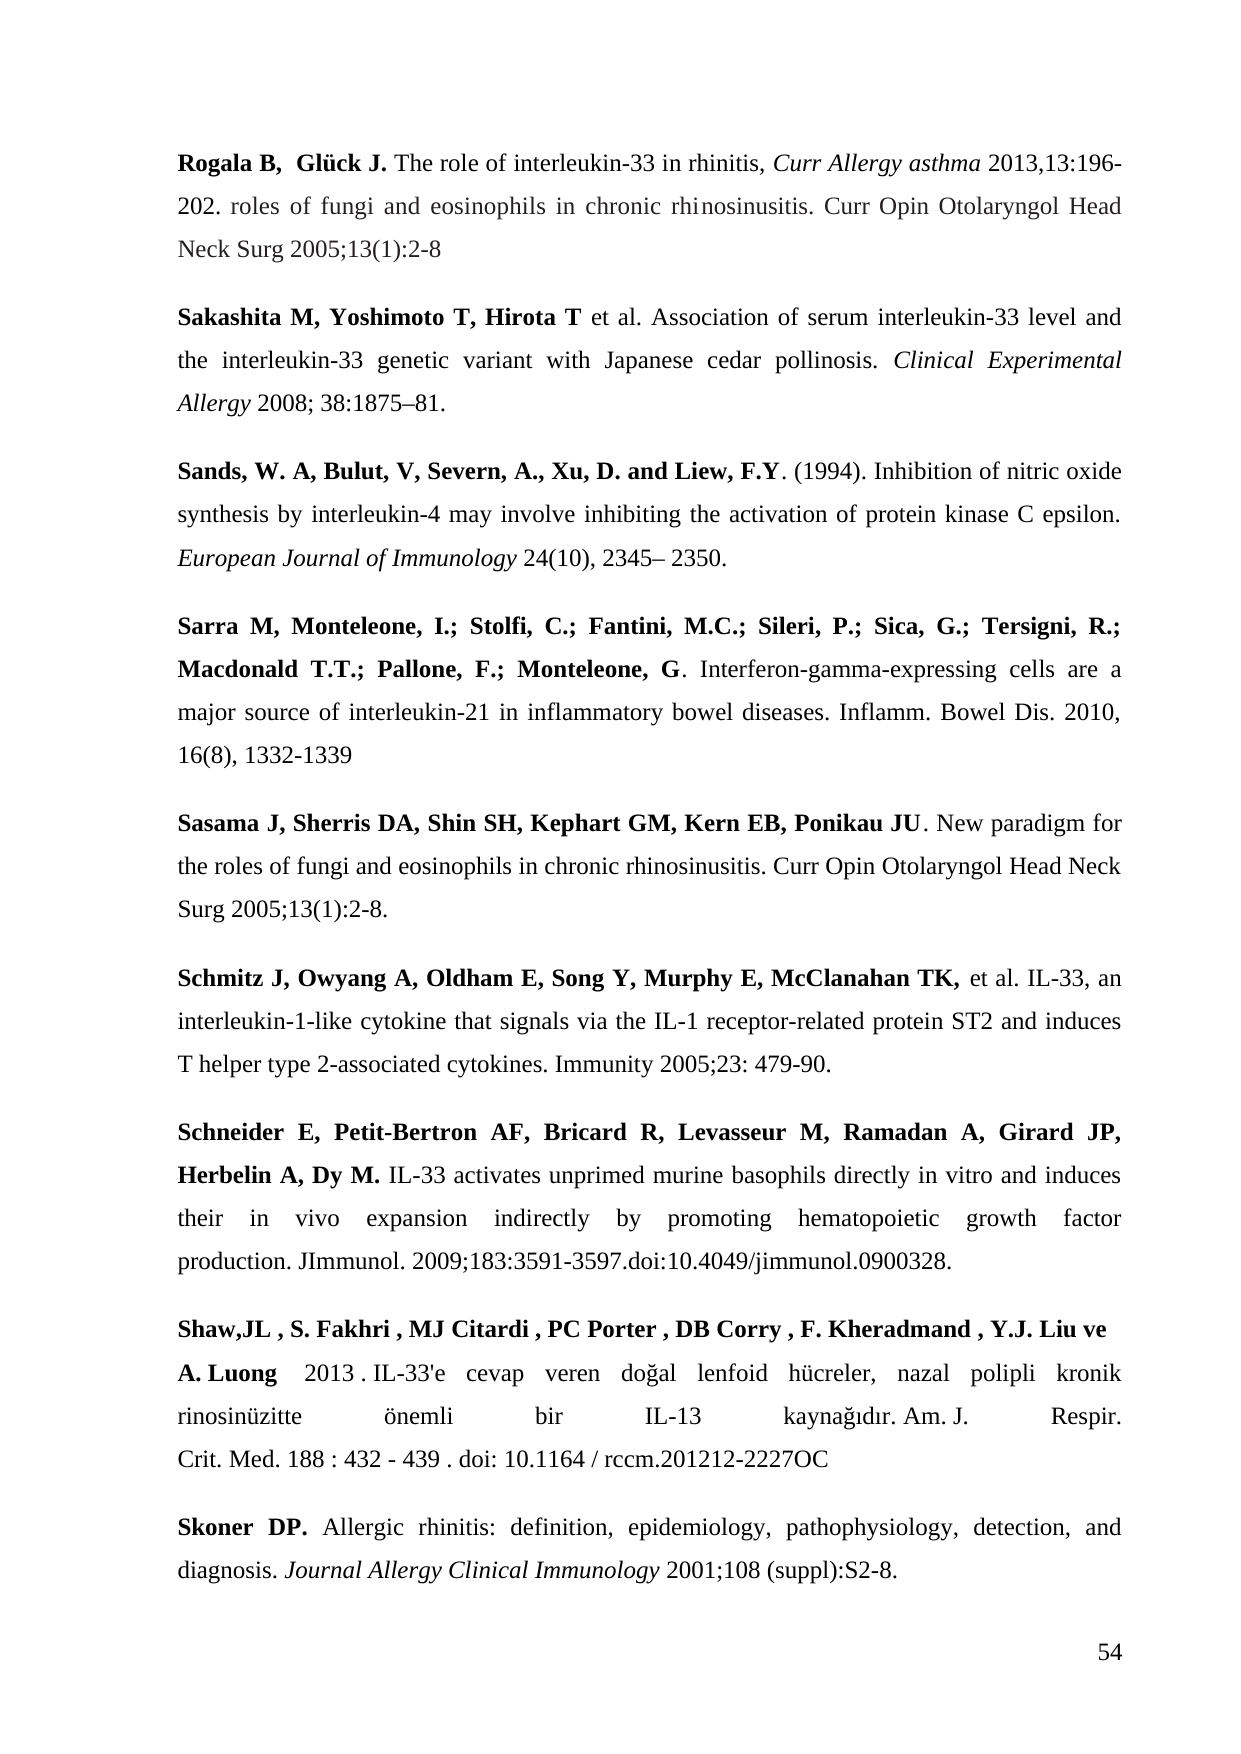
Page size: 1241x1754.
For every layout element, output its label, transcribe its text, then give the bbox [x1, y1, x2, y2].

text Schneider E, Petit-Bertron AF, Bricard R, Levasseur M, Ramadan A, Girard JP, Herbelin A, Dy M. IL-33 activates unprimed murine basophils directly in vitro and induces their in vivo expansion indirectly by promoting hematopoietic growth factor production. JImmunol. 2009;183:3591-3597.doi:10.4049/jimmunol.0900328. [177, 1117, 1122, 1275]
text Sarra M, Monteleone, I.; Stolfi, C.; Fantini, M.C.; Sileri, P.; Sica, G.; Tersigni, R.; Macdonald T.T.; Pallone, F.; Monteleone, G. Interferon-gamma-expressing cells are a major source of interleukin-21 in inflammatory bowel diseases. Inflamm. Bowel Dis. 2010, 16(8), 1332-1339 [177, 611, 1122, 769]
text Sasama J, Sherris DA, Shin SH, Kephart GM, Kern EB, Ponikau JU. New paradigm for the roles of fungi and eosinophils in chronic rhinosinusitis. Curr Opin Otolaryngol Head Neck Surg 2005;13(1):2-8. [177, 808, 1122, 923]
text Skoner DP. Allergic rhinitis: definition, epidemiology, pathophysiology, detection, and diagnosis. Journal Allergy Clinical Immunology 2001;108 (suppl):S2-8. [177, 1512, 1122, 1584]
text Schmitz J, Owyang A, Oldham E, Song Y, Murphy E, McClanahan TK, et al. IL-33, an interleukin-1-like cytokine that signals via the IL-1 receptor-related protein ST2 and induces T helper type 2-associated cytokines. Immunity 2005;23: 479-90. [177, 963, 1122, 1078]
text Rogala B, Glück J. The role of interleukin-33 in rhinitis, Curr Allergy asthma 2013,13:196-202. roles of fungi and eosinophils in chronic rhinosinusitis. Curr Opin Otolaryngol Head Neck Surg 2005;13(1):2-8 [177, 148, 1122, 263]
text Shaw,JL , S. Fakhri , MJ Citardi , PC Porter , DB Corry , F. Kheradmand , Y.J. Liu ve A. Luong 2013 . IL-33'e cevap veren doğal lenfoid hücreler, nazal polipli kronik rinosinüzitte önemli bir IL-13 kaynağıdır. Am. J. Respir. Crit. Med. 188 : 432 - 439 . doi: 10.1164 / rccm.201212-2227OC [177, 1314, 1122, 1473]
text Sands, W. A, Bulut, V, Severn, A., Xu, D. and Liew, F.Y. (1994). Inhibition of nitric oxide synthesis by interleukin-4 may involve inhibiting the activation of protein kinase C epsilon. European Journal of Immunology 24(10), 2345– 2350. [177, 456, 1122, 571]
text Sakashita M, Yoshimoto T, Hirota T et al. Association of serum interleukin-33 level and the interleukin-33 genetic variant with Japanese cedar pollinosis. Clinical Experimental Allergy 2008; 38:1875–81. [177, 302, 1122, 417]
